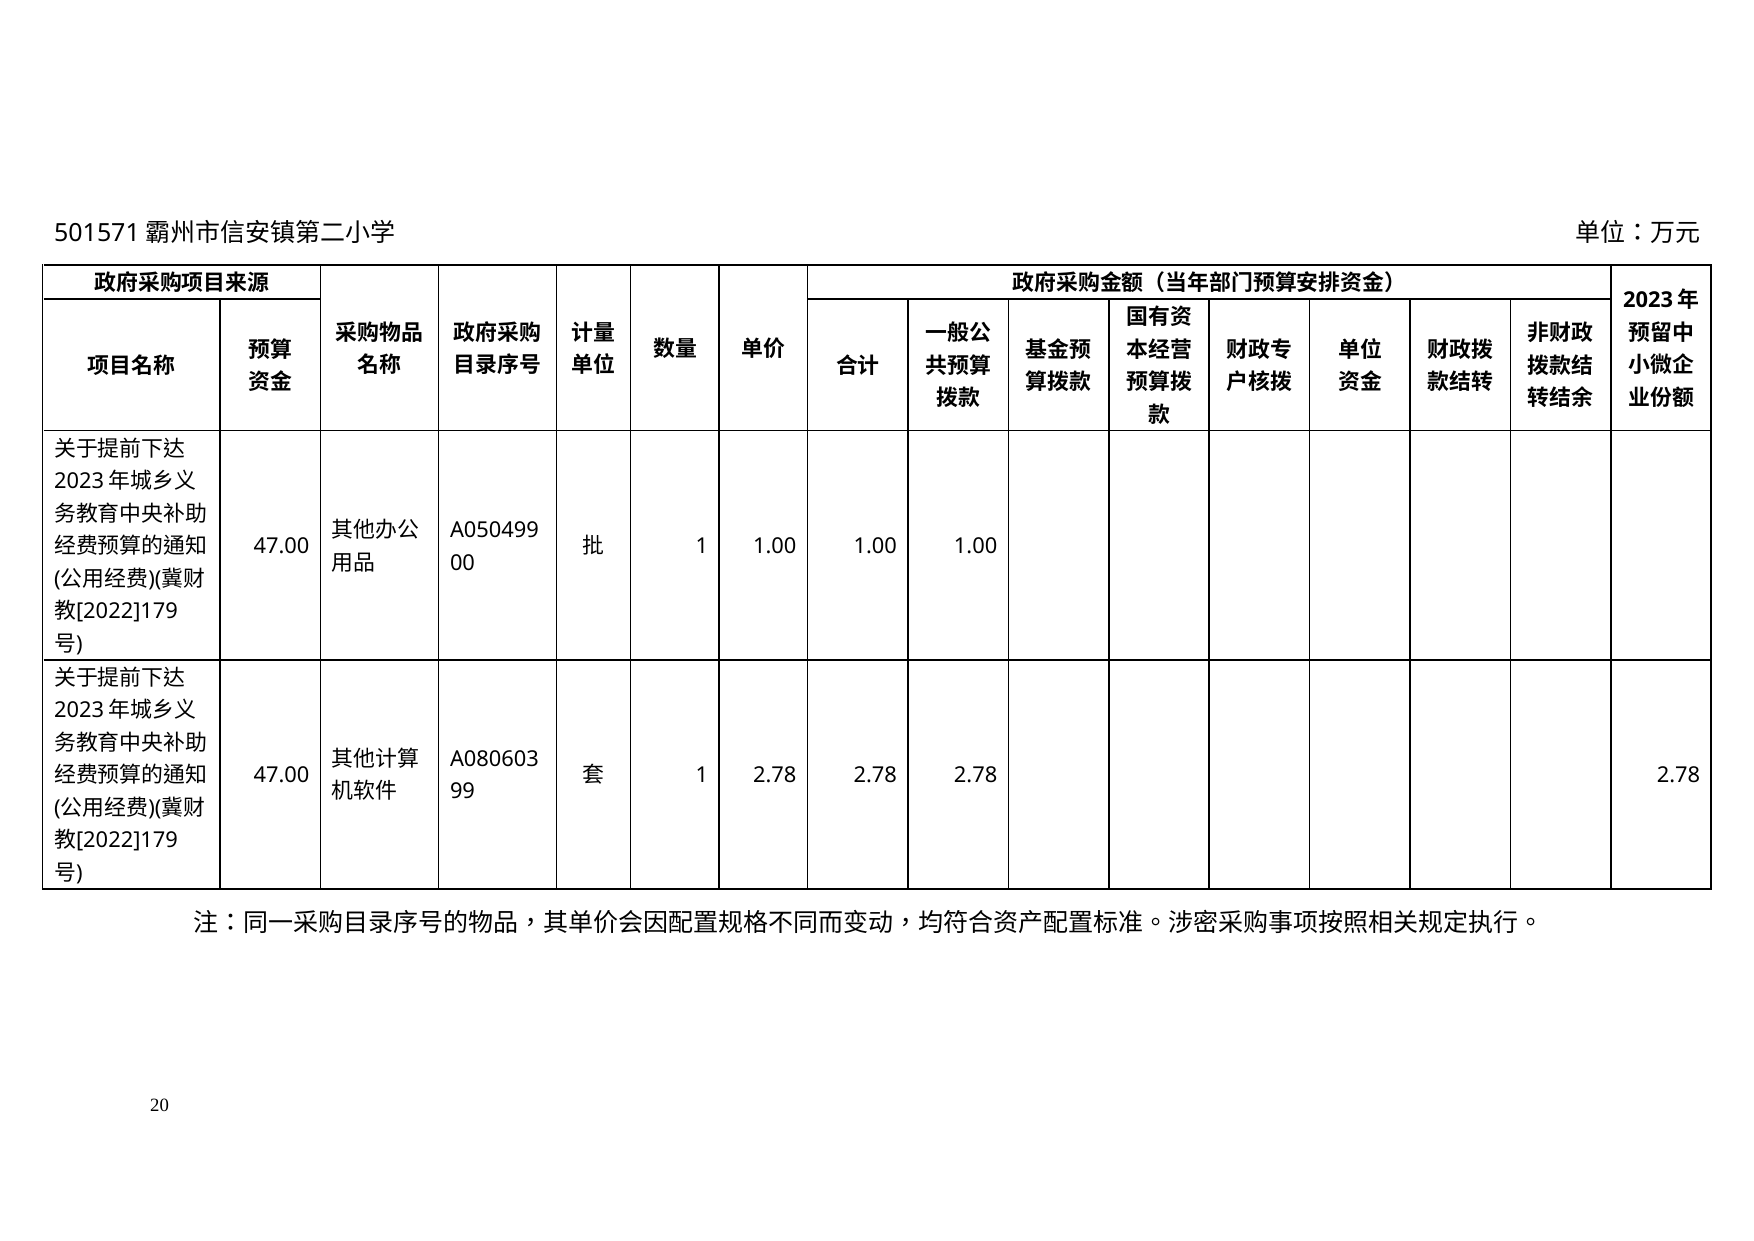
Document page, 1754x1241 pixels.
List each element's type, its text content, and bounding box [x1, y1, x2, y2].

table_cell 2.78 [808, 661, 907, 888]
table_cell 基金预算拨款 [1009, 300, 1108, 430]
table_cell [1411, 431, 1510, 659]
table_cell [1310, 661, 1409, 888]
table_cell 政府采购金额（当年部门预算安排资金） [808, 266, 1610, 298]
table_cell 2.78 [909, 661, 1008, 888]
table_cell 一般公共预算拨款 [909, 300, 1008, 430]
table_cell [1110, 661, 1208, 888]
table_cell 数量 [631, 266, 718, 430]
table_cell 预算 资金 [221, 300, 320, 430]
table_cell A08060399 [439, 661, 556, 888]
table_cell 其他计算机软件 [321, 661, 438, 888]
table_cell 财政专户核拨 [1210, 300, 1309, 430]
table_cell 批 [557, 431, 630, 659]
table_cell 2023年 预留中 小微企 业份额 [1612, 266, 1710, 430]
table_cell 政府采购项目来源 [43, 265, 320, 298]
table_cell [1612, 431, 1710, 659]
table_cell 1 [631, 661, 718, 888]
table_cell 2.78 [1612, 661, 1710, 888]
table_cell [1009, 431, 1108, 659]
table_cell 47.00 [221, 431, 320, 659]
table_header 501571霸州市信安镇第二小学 [43, 199, 807, 264]
table_cell 1 [631, 431, 718, 659]
table_cell 合计 [808, 300, 907, 430]
table_cell A05049900 [439, 431, 556, 659]
table_cell [1511, 431, 1610, 659]
text 注：同一采购目录序号的物品，其单价会因配置规格不同而变动，均符合资产配置标准。涉密采购事项按照相关规定执行。 [150, 890, 1604, 954]
table_cell 项目名称 [43, 299, 219, 430]
table_header 单位：万元 [808, 199, 1710, 264]
table_cell 套 [557, 661, 630, 888]
table_cell 其他办公用品 [321, 431, 438, 659]
table_cell 政府采购目录序号 [439, 266, 556, 430]
table_cell 关于提前下达2023年城乡义务教育中央补助经费预算的通知(公用经费)(冀财教[2022]179号) [43, 431, 219, 659]
table_cell [1009, 661, 1108, 888]
table_cell 非财政 拨款结 转结余 [1511, 300, 1610, 430]
table_cell 计量 单位 [557, 266, 630, 430]
table_cell 国有资本经营预算拨款 [1110, 300, 1208, 430]
table_cell [1210, 431, 1309, 659]
table_cell 47.00 [221, 661, 320, 888]
table_cell [1310, 431, 1409, 659]
table_cell 关于提前下达2023年城乡义务教育中央补助经费预算的通知(公用经费)(冀财教[2022]179号) [43, 660, 219, 888]
table_cell 1.00 [909, 431, 1008, 659]
table_cell 单位 资金 [1310, 300, 1409, 430]
table_cell [1210, 661, 1309, 888]
table_cell 2.78 [720, 661, 807, 888]
table_cell 1.00 [720, 431, 807, 659]
table_cell [1411, 661, 1510, 888]
table_cell [1110, 431, 1208, 659]
table_cell 采购物品名称 [321, 266, 438, 430]
table_cell 1.00 [808, 431, 907, 659]
table_cell [1511, 661, 1610, 888]
table_cell 单价 [720, 266, 807, 430]
table_cell 财政拨 款结转 [1411, 300, 1510, 430]
